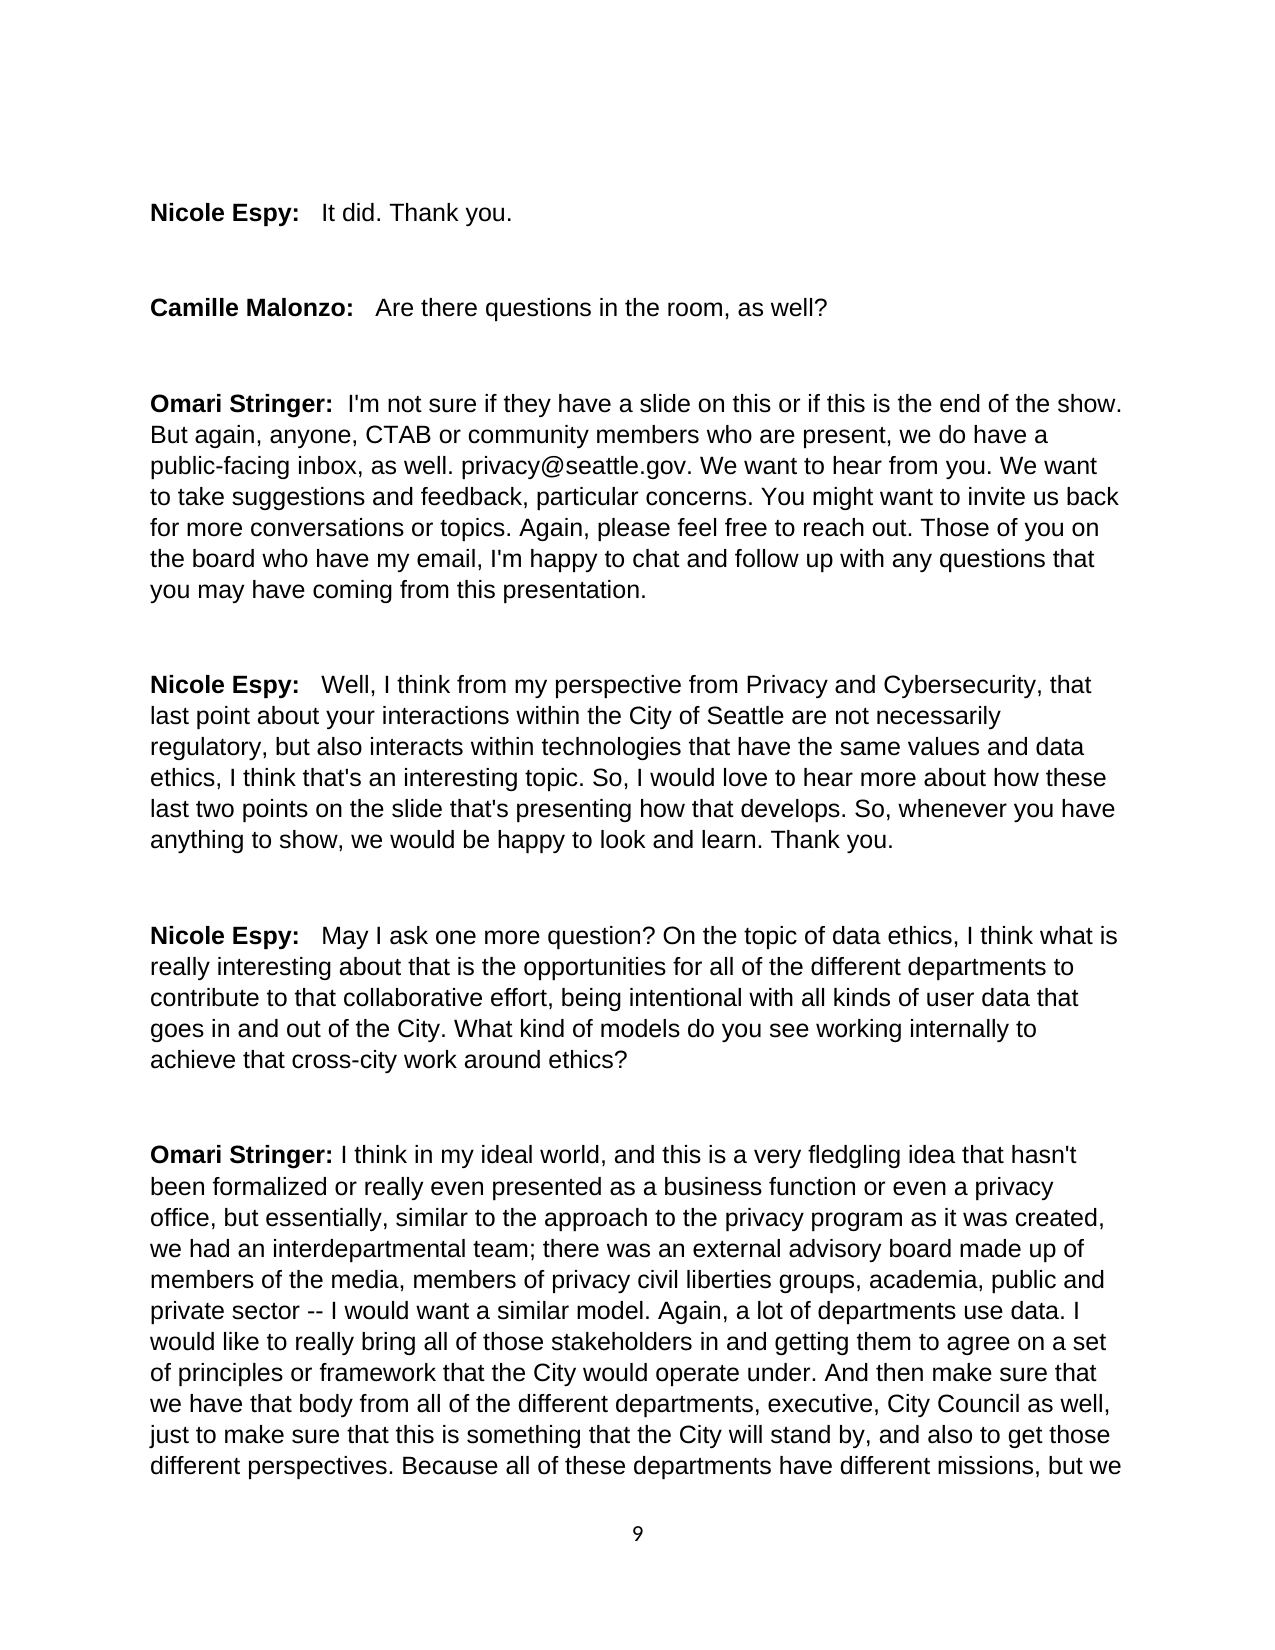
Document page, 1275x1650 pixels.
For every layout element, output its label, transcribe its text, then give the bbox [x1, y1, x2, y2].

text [150, 1140, 1125, 1479]
text Nicole Espy: May I ask one more question? On the topic of data ethics, I think what is really interesting about that is the opportunities for all of the different departments to contribute to that collaborative effort, being intentional with all kinds of user data that goes in and out of the City. What kind of models do you see working internally to achieve that cross-city work around ethics? [150, 921, 1125, 1074]
text Nicole Espy: Well, I think from my perspective from Privacy and Cybersecurity, that last point about your interactions within the City of Seattle are not necessarily regulatory, but also interacts within technologies that have the same values and data ethics, I think that's an interesting topic. So, I would love to hear more about how these last two points on the slide that's presenting how that develops. So, whenever you have anything to show, we would be happy to look and learn. Thank you. [150, 670, 1125, 854]
text Camille Malonzo: Are there questions in the room, as well? [150, 293, 1125, 322]
text Omari Stringer: I'm not sure if they have a slide on this or if this is the end of the show. But again, anyone, CTAB or community members who are present, we do have a public-facing inbox, as well. privacy@seattle.gov. We want to hear from you. We want to take suggestions and feedback, particular concerns. You might want to invite us back for more conversations or topics. Again, please feel free to reach out. Those of you on the board who have my email, I'm happy to chat and follow up with any questions that you may have coming from this presentation. [150, 388, 1125, 603]
text Nicole Espy: It did. Thank you. [150, 198, 1125, 226]
